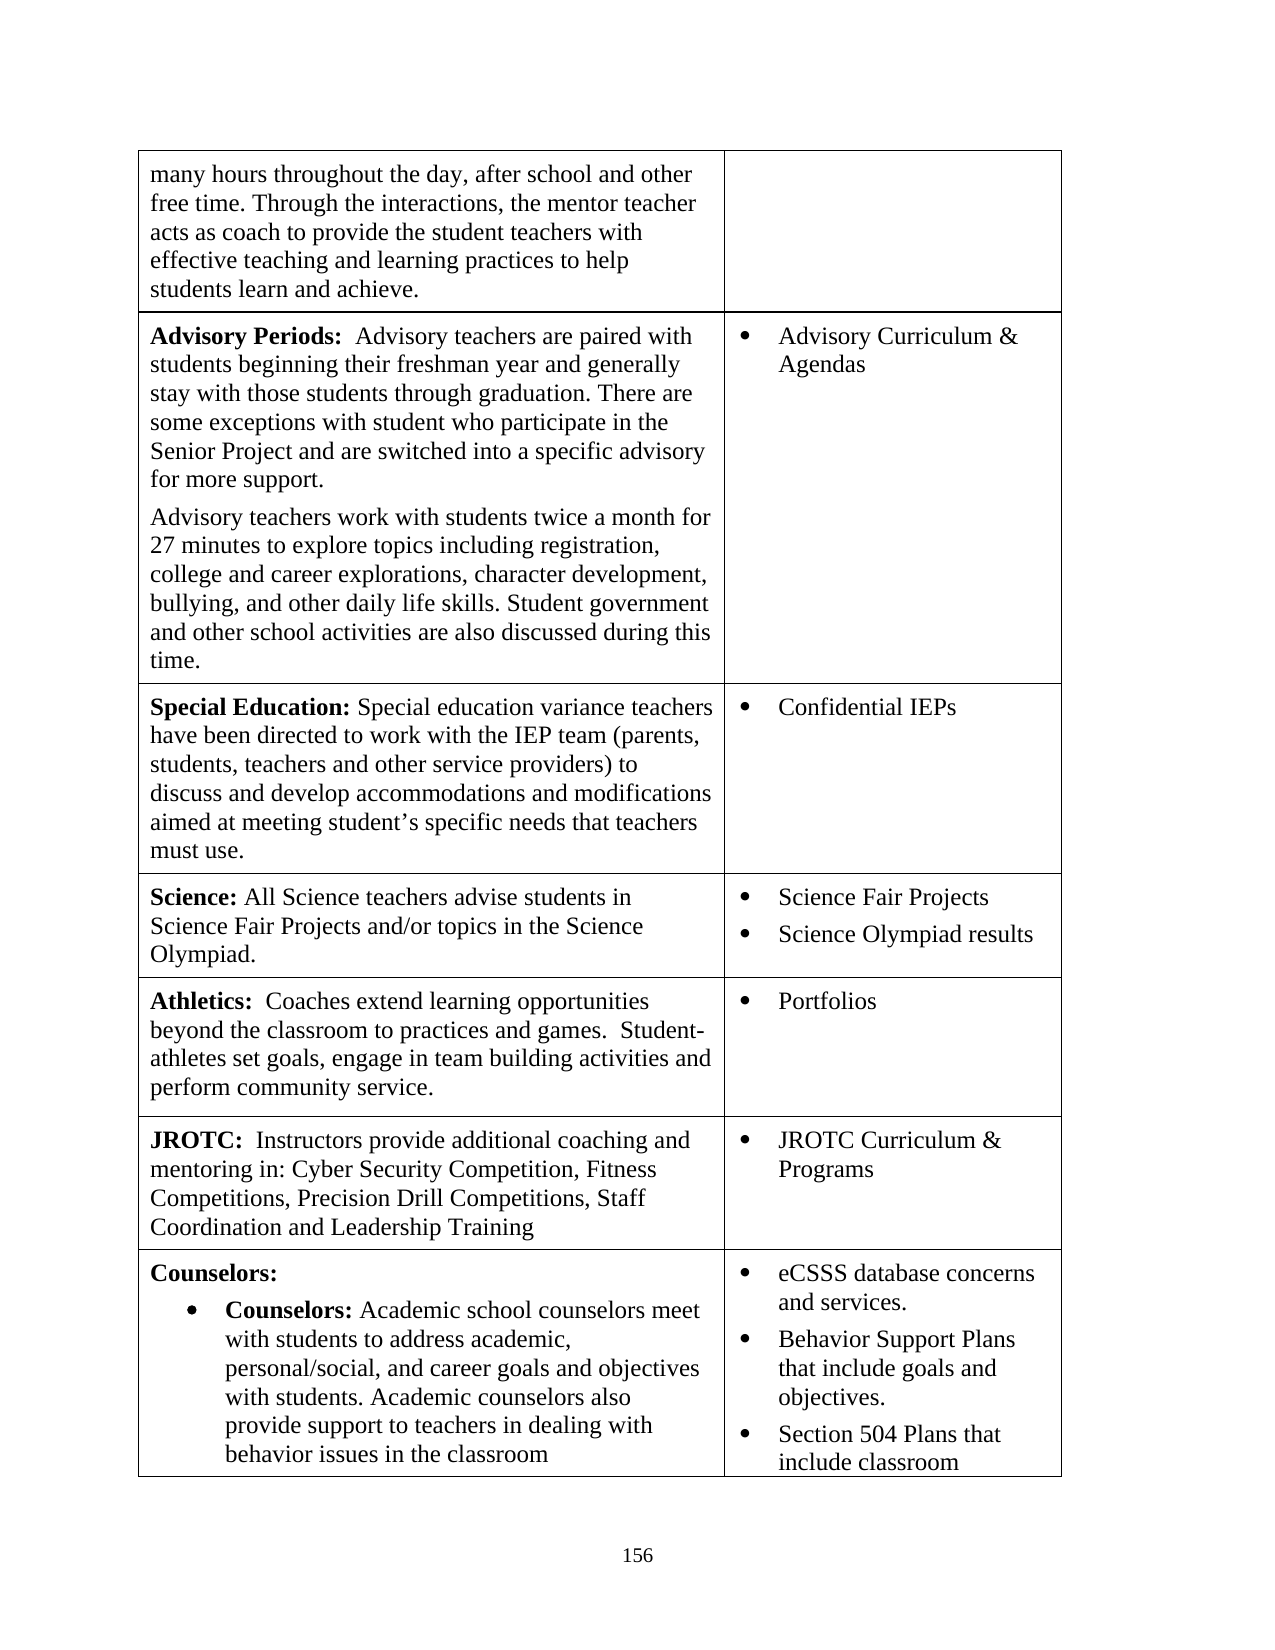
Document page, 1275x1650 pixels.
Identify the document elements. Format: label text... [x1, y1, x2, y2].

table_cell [725, 151, 1061, 311]
table_cell Science Fair Projects Science Olympiad results [725, 874, 1061, 977]
table_cell JROTC: Instructors provide additional coaching and mentoring in: Cyber Security Competition, Fitness Competitions, Precision Drill Competitions, Staff Coordination and Leadership Training [139, 1117, 724, 1249]
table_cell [139, 1250, 724, 1476]
table_cell Advisory Periods: Advisory teachers are paired with students beginning their freshman year and generally stay with those students through graduation. There are some exceptions with student who participate in the Senior Project and are switched into a specific advisory for more support. Advisory teachers work with students twice a month for 27 minutes to explore topics including registration, college and career explorations, character development, bullying, and other daily life skills. Student government and other school activities are also discussed during this time. [139, 313, 724, 682]
table_cell Athletics: Coaches extend learning opportunities beyond the classroom to practices and games. Student-athletes set goals, engage in team building activities and perform community service. [139, 978, 724, 1116]
table_cell Portfolios [725, 978, 1061, 1116]
table_cell Confidential IEPs [725, 684, 1061, 873]
table_cell JROTC Curriculum & Programs [725, 1117, 1061, 1249]
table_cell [139, 151, 724, 311]
table_cell Science: All Science teachers advise students in Science Fair Projects and/or topics in the Science Olympiad. [139, 874, 724, 977]
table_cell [725, 1250, 1061, 1476]
table_cell Special Education: Special education variance teachers have been directed to work with the IEP team (parents, students, teachers and other service providers) to discuss and develop accommodations and modifications aimed at meeting student’s specific needs that teachers must use. [139, 684, 724, 873]
table_cell Advisory Curriculum & Agendas [725, 313, 1061, 682]
